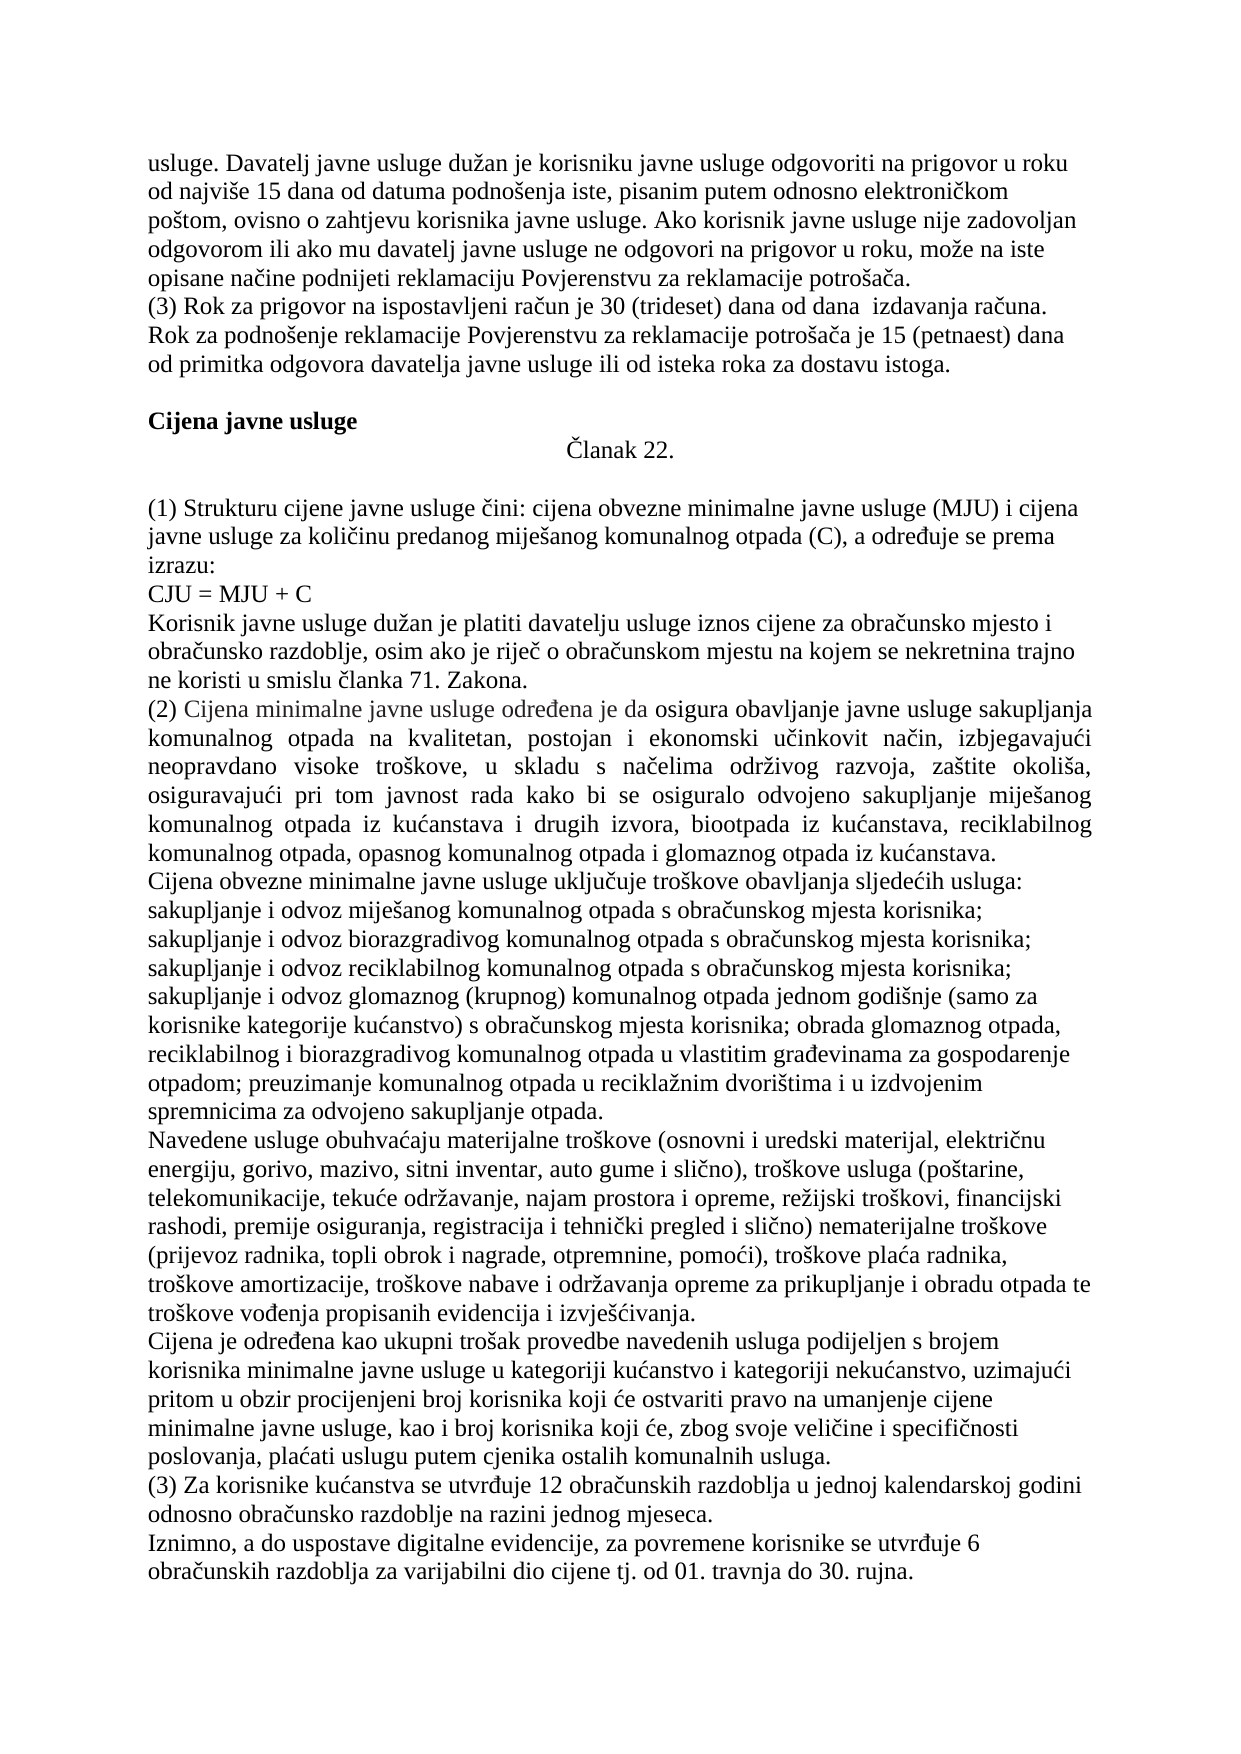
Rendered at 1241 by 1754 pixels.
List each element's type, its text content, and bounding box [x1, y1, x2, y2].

text Članak 22. [148, 435, 1093, 464]
text Cijena je određena kao ukupni trošak provedbe navedenih usluga podijeljen s brojem korisnika minimalne javne usluge u kategoriji kućanstvo i kategoriji nekućanstvo, uzimajući pritom u obzir procijenjeni broj korisnika koji će ostvariti pravo na umanjenje cijene minimalne javne usluge, kao i broj korisnika koji će, zbog svoje veličine i specifičnosti poslovanja, plaćati uslugu putem cjenika ostalih komunalnih usluga. [148, 1326, 1093, 1470]
text Cijena javne usluge [148, 406, 1093, 435]
text Korisnik javne usluge dužan je platiti davatelju usluge iznos cijene za obračunsko mjesto i obračunsko razdoblje, osim ako je riječ o obračunskom mjestu na kojem se nekretnina trajno ne koristi u smislu članka 71. Zakona. [148, 608, 1093, 694]
text (3) Rok za prigovor na ispostavljeni račun je 30 (trideset) dana od dana izdavanja računa. Rok za podnošenje reklamacije Povjerenstvu za reklamacije potrošača je 15 (petnaest) dana od primitka odgovora davatelja javne usluge ili od isteka roka za dostavu istoga. [148, 291, 1093, 378]
text (1) Strukturu cijene javne usluge čini: cijena obvezne minimalne javne usluge (MJU) i cijena javne usluge za količinu predanog miješanog komunalnog otpada (C), a određuje se prema izrazu: [148, 493, 1093, 579]
text Cijena obvezne minimalne javne usluge uključuje troškove obavljanja sljedećih usluga: sakupljanje i odvoz miješanog komunalnog otpada s obračunskog mjesta korisnika; sakupljanje i odvoz biorazgradivog komunalnog otpada s obračunskog mjesta korisnika; sakupljanje i odvoz reciklabilnog komunalnog otpada s obračunskog mjesta korisnika; sakupljanje i odvoz glomaznog (krupnog) komunalnog otpada jednom godišnje (samo za korisnike kategorije kućanstvo) s obračunskog mjesta korisnika; obrada glomaznog otpada, reciklabilnog i biorazgradivog komunalnog otpada u vlastitim građevinama za gospodarenje otpadom; preuzimanje komunalnog otpada u reciklažnim dvorištima i u izdvojenim spremnicima za odvojeno sakupljanje otpada. [148, 866, 1093, 1125]
text CJU = MJU + C [148, 579, 1093, 608]
text Navedene usluge obuhvaćaju materijalne troškove (osnovni i uredski materijal, električnu energiju, gorivo, mazivo, sitni inventar, auto gume i slično), troškove usluga (poštarine, telekomunikacije, tekuće održavanje, najam prostora i opreme, režijski troškovi, financijski rashodi, premije osiguranja, registracija i tehnički pregled i slično) nematerijalne troškove (prijevoz radnika, topli obrok i nagrade, otpremnine, pomoći), troškove plaća radnika, troškove amortizacije, troškove nabave i održavanja opreme za prikupljanje i obradu otpada te troškove vođenja propisanih evidencija i izvješćivanja. [148, 1125, 1093, 1326]
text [148, 148, 1093, 291]
text (2) Cijena minimalne javne usluge određena je da osigura obavljanje javne usluge sakupljanja komunalnog otpada na kvalitetan, postojan i ekonomski učinkovit način, izbjegavajući neopravdano visoke troškove, u skladu s načelima održivog razvoja, zaštite okoliša, osiguravajući pri tom javnost rada kako bi se osiguralo odvojeno sakupljanje miješanog komunalnog otpada iz kućanstava i drugih izvora, biootpada iz kućanstava, reciklabilnog komunalnog otpada, opasnog komunalnog otpada i glomaznog otpada iz kućanstava. [148, 694, 1093, 866]
text (3) Za korisnike kućanstva se utvrđuje 12 obračunskih razdoblja u jednoj kalendarskoj godini odnosno obračunsko razdoblje na razini jednog mjeseca. [148, 1470, 1093, 1528]
